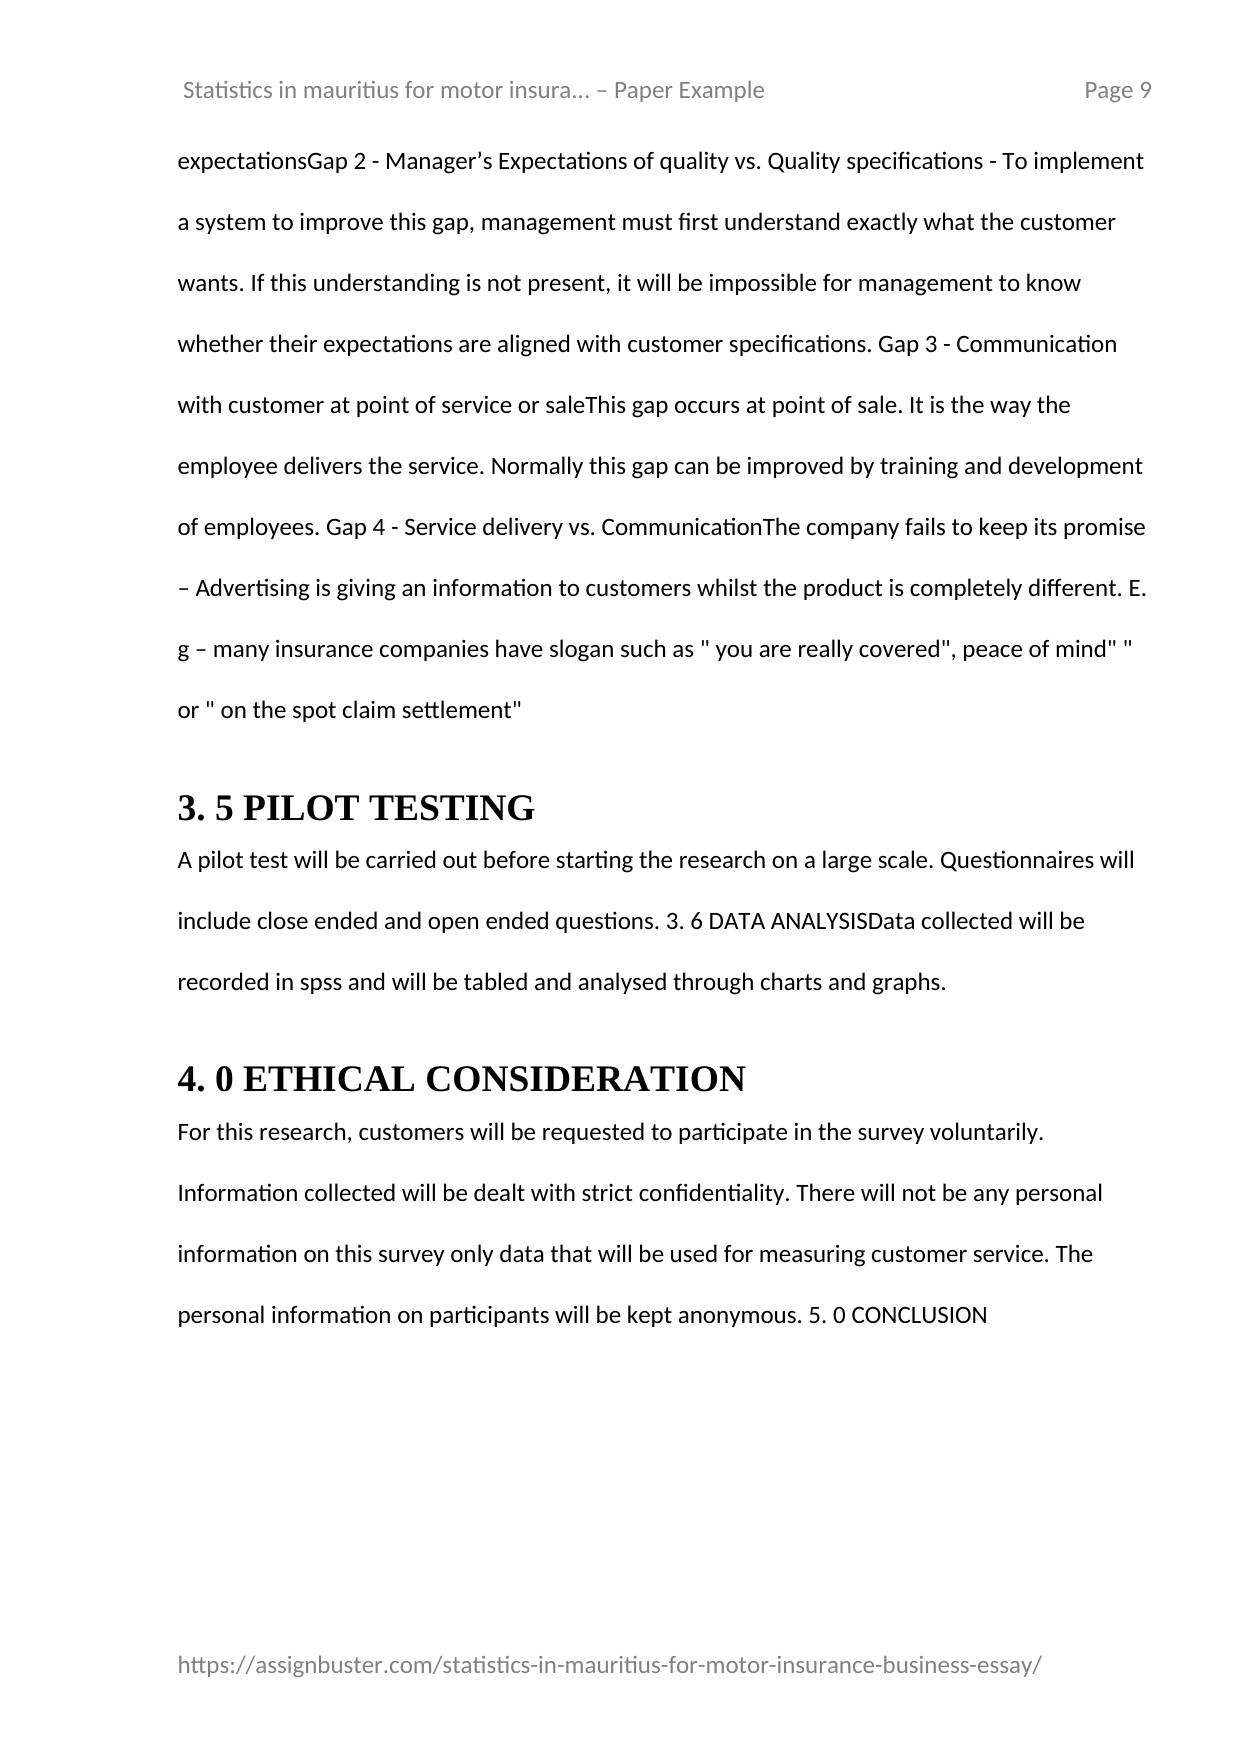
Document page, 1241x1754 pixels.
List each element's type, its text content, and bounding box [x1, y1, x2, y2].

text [177, 145, 1152, 725]
subtitle 3. 5 PILOT TESTING [177, 785, 1152, 828]
subtitle 4. 0 ETHICAL CONSIDERATION [177, 1057, 1152, 1100]
text For this research, customers will be requested to participate in the survey voluntarily. Information collected will be dealt with strict confidentiality. There will not be any personal information on this survey only data that will be used for measuring customer service. The personal information on participants will be kept anonymous. 5. 0 CONCLUSION [177, 1116, 1152, 1329]
text A pilot test will be carried out before starting the research on a large scale. Questionnaires will include close ended and open ended questions. 3. 6 DATA ANALYSISData collected will be recorded in spss and will be tabled and analysed through charts and graphs. [177, 844, 1152, 997]
